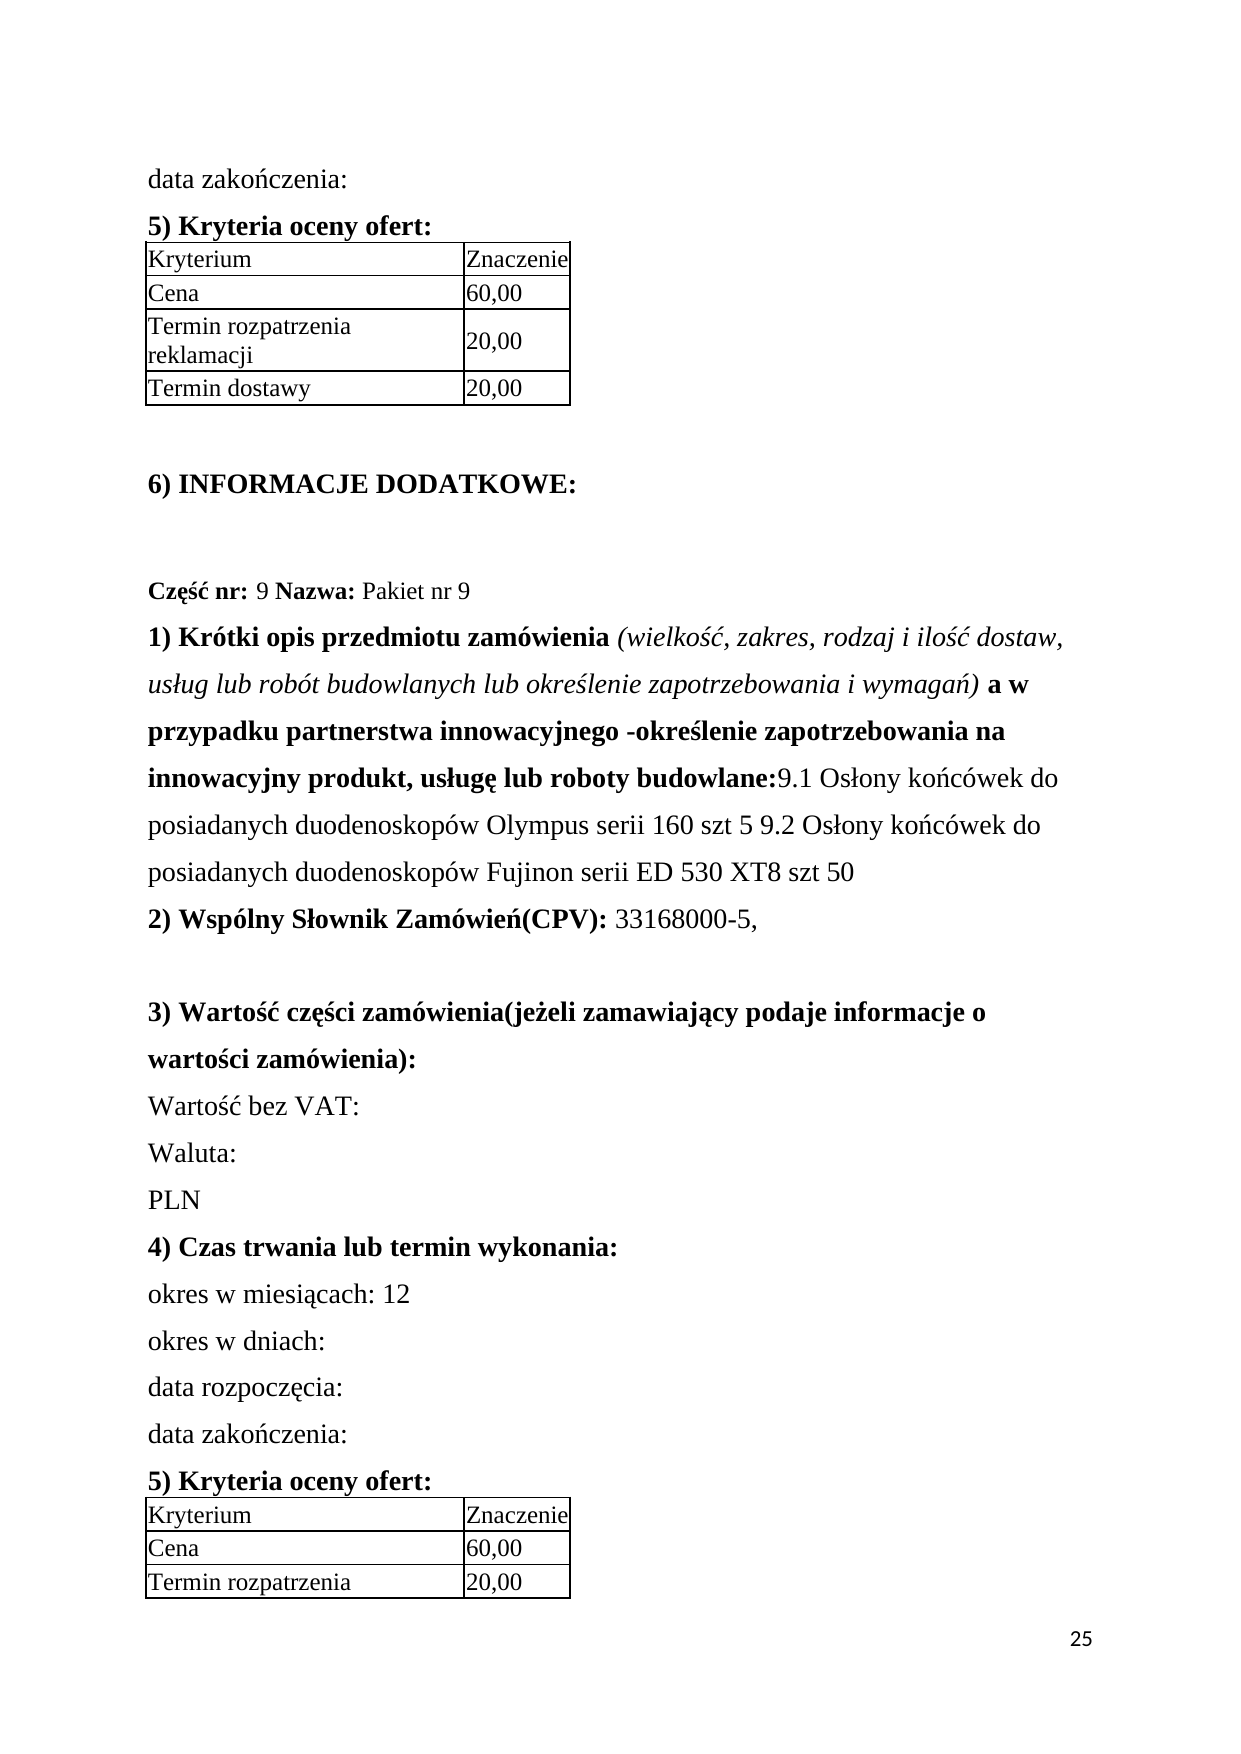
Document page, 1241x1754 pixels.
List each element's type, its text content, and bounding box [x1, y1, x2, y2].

table_cell 20,00 [465, 1565, 569, 1597]
table_cell Termin rozpatrzenia reklamacji [147, 310, 463, 370]
table_cell 60,00 [465, 276, 569, 308]
table_header Znaczenie [465, 243, 569, 275]
table_cell 60,00 [465, 1532, 569, 1563]
table_cell Cena [147, 1532, 463, 1563]
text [148, 148, 1093, 241]
text 6) INFORMACJE DODATKOWE: [148, 405, 1093, 546]
table_header Nazwa: [273, 574, 360, 606]
table_cell 20,00 [465, 372, 569, 404]
table_header Część nr: [146, 574, 254, 606]
table_header Kryterium [147, 243, 463, 275]
table_header 9 [255, 574, 273, 606]
table_header Kryterium [147, 1498, 463, 1530]
text 1) Krótki opis przedmiotu zamówienia (wielkość, zakres, rodzaj i ilość dostaw, usług lub robót budowlanych lub określenie zapotrzebowania i wymagań) a w przypadku partnerstwa innowacyjnego -określenie zapotrzebowania na innowacyjny produkt, usługę lub roboty budowlane:9.1 Osłony końcówek do posiadanych duodenoskopów Olympus serii 160 szt 5 9.2 Osłony końcówek do posiadanych duodenoskopów Fujinon serii ED 530 XT8 szt 50 2) Wspólny Słownik Zamówień(CPV): 33168000-5, 3) Wartość części zamówienia(jeżeli zamawiający podaje informacje o wartości zamówienia): Wartość bez VAT: Waluta: PLN 4) Czas trwania lub termin wykonania: okres w miesiącach: 12 okres w dniach: data rozpoczęcia: data zakończenia: 5) Kryteria oceny ofert: [148, 606, 1093, 1497]
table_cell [147, 1565, 463, 1597]
table_header Pakiet nr 9 [360, 574, 476, 606]
table_cell 20,00 [465, 310, 569, 370]
table_header Znaczenie [465, 1498, 569, 1530]
table_cell Termin dostawy [147, 372, 463, 404]
table_cell Cena [147, 276, 463, 308]
